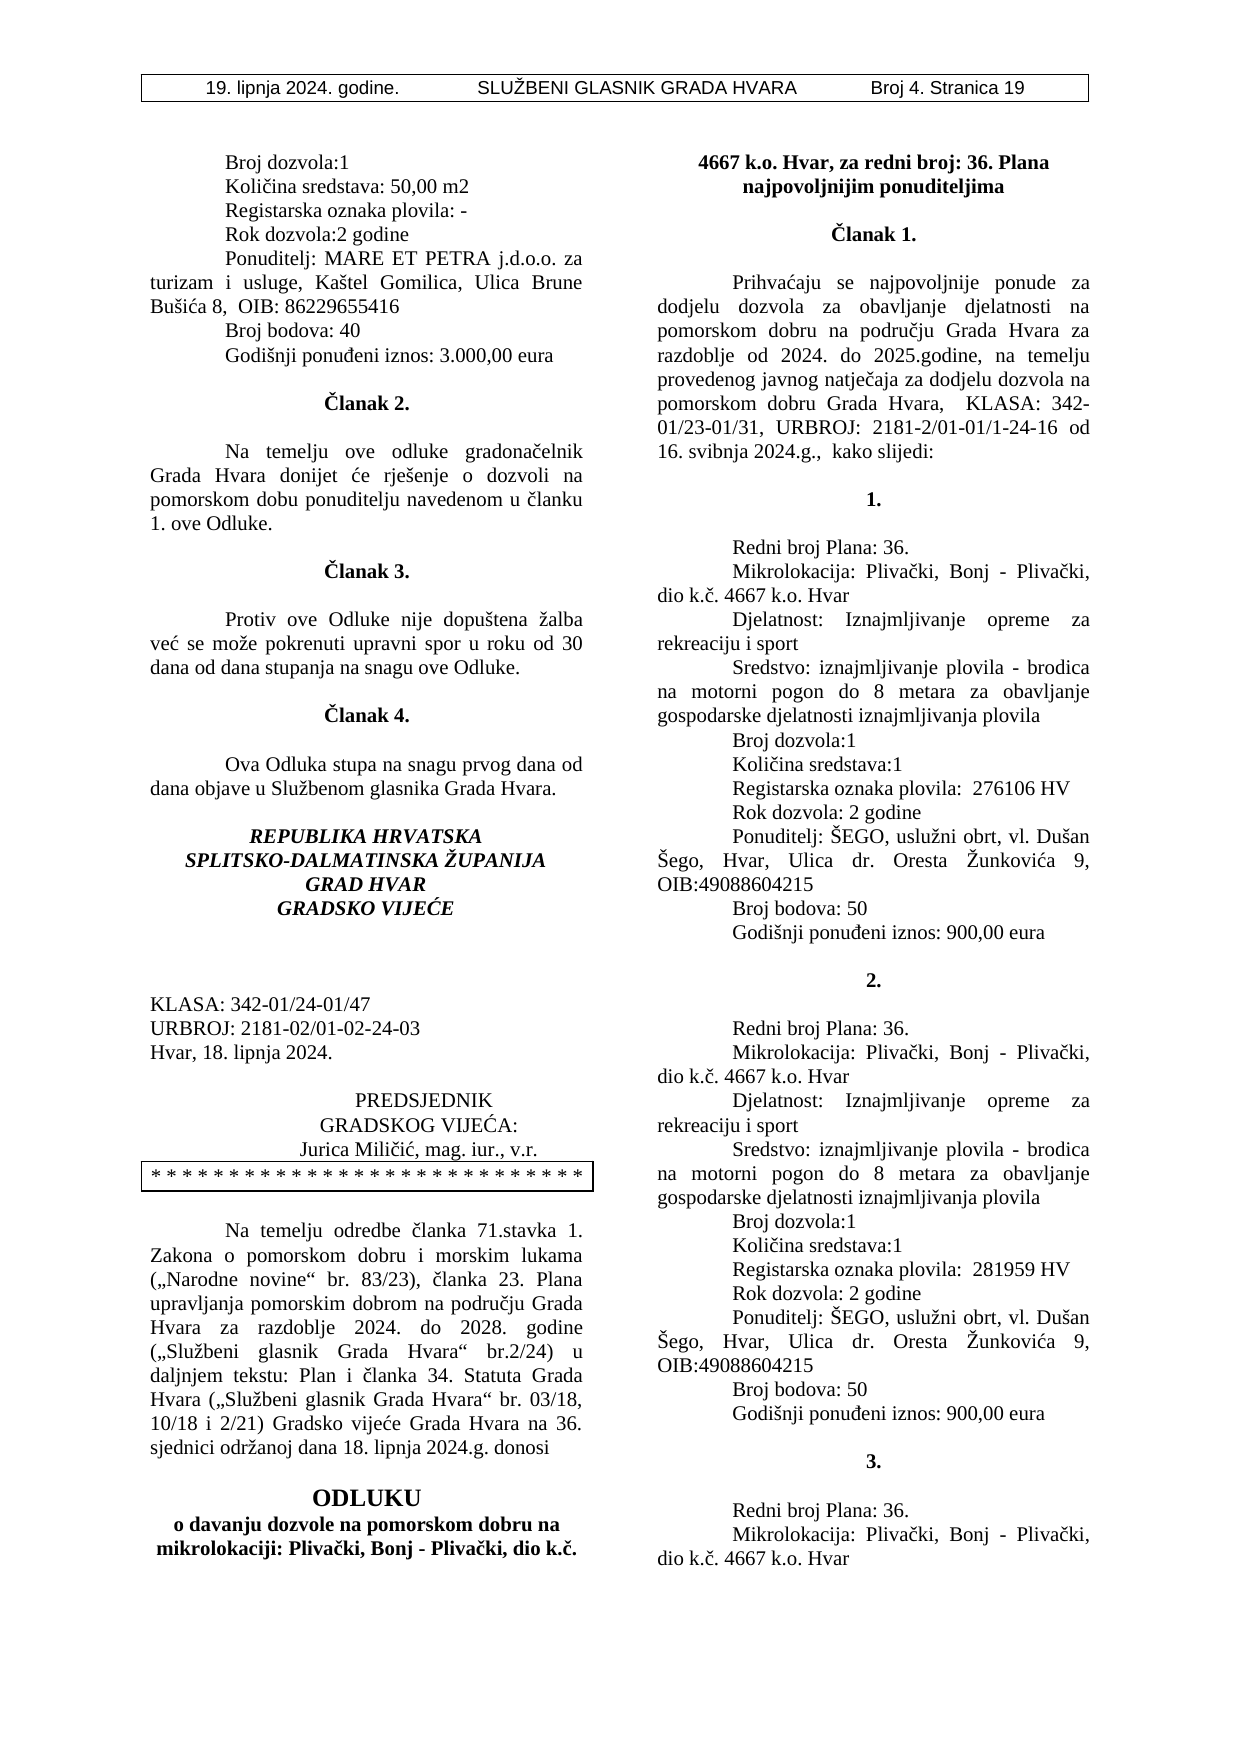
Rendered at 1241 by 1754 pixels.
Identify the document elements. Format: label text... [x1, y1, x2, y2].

text GRADSKO VIJEĆE [150, 896, 583, 920]
text Ponuditelj: ŠEGO, uslužni obrt, vl. Dušan Šego, Hvar, Ulica dr. Oresta Žunkovića 9, OIB:49088604215 [657, 824, 1090, 896]
text KLASA: 342-01/24-01/47 [150, 992, 583, 1016]
text Rok dozvola: 2 godine [657, 800, 1090, 824]
text Redni broj Plana: 36. [657, 535, 1090, 559]
text Registarska oznaka plovila: 276106 HV [657, 776, 1090, 800]
text Količina sredstava:1 [657, 752, 1090, 776]
text Sredstvo: iznajmljivanje plovila - brodica na motorni pogon do 8 metara za obavljanje gospodarske djelatnosti iznajmljivanja plovila [657, 655, 1090, 727]
text Rok dozvola:2 godine [150, 222, 583, 246]
text Broj bodova: 50 [657, 896, 1090, 920]
text GRAD HVAR [150, 872, 583, 896]
text Godišnji ponuđeni iznos: 900,00 eura [657, 920, 1090, 944]
text Godišnji ponuđeni iznos: 3.000,00 eura [150, 342, 583, 367]
text Ponuditelj: ŠEGO, uslužni obrt, vl. Dušan Šego, Hvar, Ulica dr. Oresta Žunkovića 9, OIB:49088604215 [657, 1305, 1090, 1377]
text Jurica Miličić, mag. iur., v.r. [150, 1137, 583, 1161]
text Sredstvo: iznajmljivanje plovila - brodica na motorni pogon do 8 metara za obavljanje gospodarske djelatnosti iznajmljivanja plovila [657, 1137, 1090, 1209]
text Djelatnost: Iznajmljivanje opreme za rekreaciju i sport [657, 607, 1090, 655]
text Članak 2. [150, 391, 583, 415]
text Rok dozvola: 2 godine [657, 1281, 1090, 1305]
text 1. [657, 487, 1090, 511]
text o davanju dozvole na pomorskom dobru na mikrolokaciji: Plivački, Bonj - Plivački, dio k.č. 4667 k.o. Hvar, za redni broj: 36. Plana najpovoljnijim ponuditeljima [150, 1512, 583, 1560]
text Ponuditelj: MARE ET PETRA j.d.o.o. za turizam i usluge, Kaštel Gomilica, Ulica Brune Bušića 8, OIB: 86229655416 [150, 246, 583, 318]
text GRADSKOG VIJEĆA: [150, 1112, 583, 1137]
text Broj dozvola:1 [150, 150, 583, 174]
text Količina sredstava: 50,00 m2 [150, 174, 583, 198]
text Članak 4. [150, 703, 583, 727]
text Broj bodova: 50 [657, 1377, 1090, 1401]
text Članak 1. [657, 222, 1090, 246]
text Mikrolokacija: Plivački, Bonj - Plivački, dio k.č. 4667 k.o. Hvar [657, 1040, 1090, 1088]
text Na temelju odredbe članka 71.stavka 1. Zakona o pomorskom dobru i morskim lukama („Narodne novine“ br. 83/23), članka 23. Plana upravljanja pomorskim dobrom na području Grada Hvara za razdoblje 2024. do 2028. godine („Službeni glasnik Grada Hvara“ br.2/24) u daljnjem tekstu: Plan i članka 34. Statuta Grada Hvara („Službeni glasnik Grada Hvara“ br. 03/18, 10/18 i 2/21) Gradsko vijeće Grada Hvara na 36. sjednici održanoj dana 18. lipnja 2024.g. donosi [150, 1218, 583, 1459]
text Količina sredstava:1 [657, 1233, 1090, 1257]
text Broj dozvola:1 [657, 727, 1090, 752]
text Članak 3. [150, 559, 583, 583]
text ODLUKU [150, 1483, 583, 1512]
text Hvar, 18. lipnja 2024. [150, 1040, 583, 1064]
text Djelatnost: Iznajmljivanje opreme za rekreaciju i sport [657, 1088, 1090, 1137]
text o davanju dozvole na pomorskom dobru na mikrolokaciji: Plivački, Bonj - Plivački, dio k.č. 4667 k.o. Hvar, za redni broj: 36. Plana najpovoljnijim ponuditeljima [657, 150, 1090, 198]
text Broj bodova: 40 [150, 318, 583, 342]
text Redni broj Plana: 36. [657, 1016, 1090, 1040]
text SPLITSKO-DALMATINSKA ŽUPANIJA [150, 848, 583, 872]
text Registarska oznaka plovila: - [150, 198, 583, 222]
text Protiv ove Odluke nije dopuštena žalba već se može pokrenuti upravni spor u roku od 30 dana od dana stupanja na snagu ove Odluke. [150, 607, 583, 679]
text Broj dozvola:1 [657, 1209, 1090, 1233]
text URBROJ: 2181-02/01-02-24-03 [150, 1016, 583, 1040]
text Mikrolokacija: Plivački, Bonj - Plivački, dio k.č. 4667 k.o. Hvar [657, 1522, 1090, 1570]
text PREDSJEDNIK [150, 1088, 583, 1112]
text REPUBLIKA HRVATSKA [150, 824, 583, 848]
text 3. [657, 1449, 1090, 1473]
text Na temelju ove odluke gradonačelnik Grada Hvara donijet će rješenje o dozvoli na pomorskom dobu ponuditelju navedenom u članku 1. ove Odluke. [150, 439, 583, 535]
text Redni broj Plana: 36. [657, 1497, 1090, 1522]
text Godišnji ponuđeni iznos: 900,00 eura [657, 1401, 1090, 1425]
text 2. [657, 968, 1090, 992]
text * * * * * * * * * * * * * * * * * * * * * * * * * * * * [142, 1162, 592, 1190]
text Mikrolokacija: Plivački, Bonj - Plivački, dio k.č. 4667 k.o. Hvar [657, 559, 1090, 607]
text Ova Odluka stupa na snagu prvog dana od dana objave u Službenom glasnika Grada Hvara. [150, 752, 583, 800]
text Registarska oznaka plovila: 281959 HV [657, 1257, 1090, 1281]
